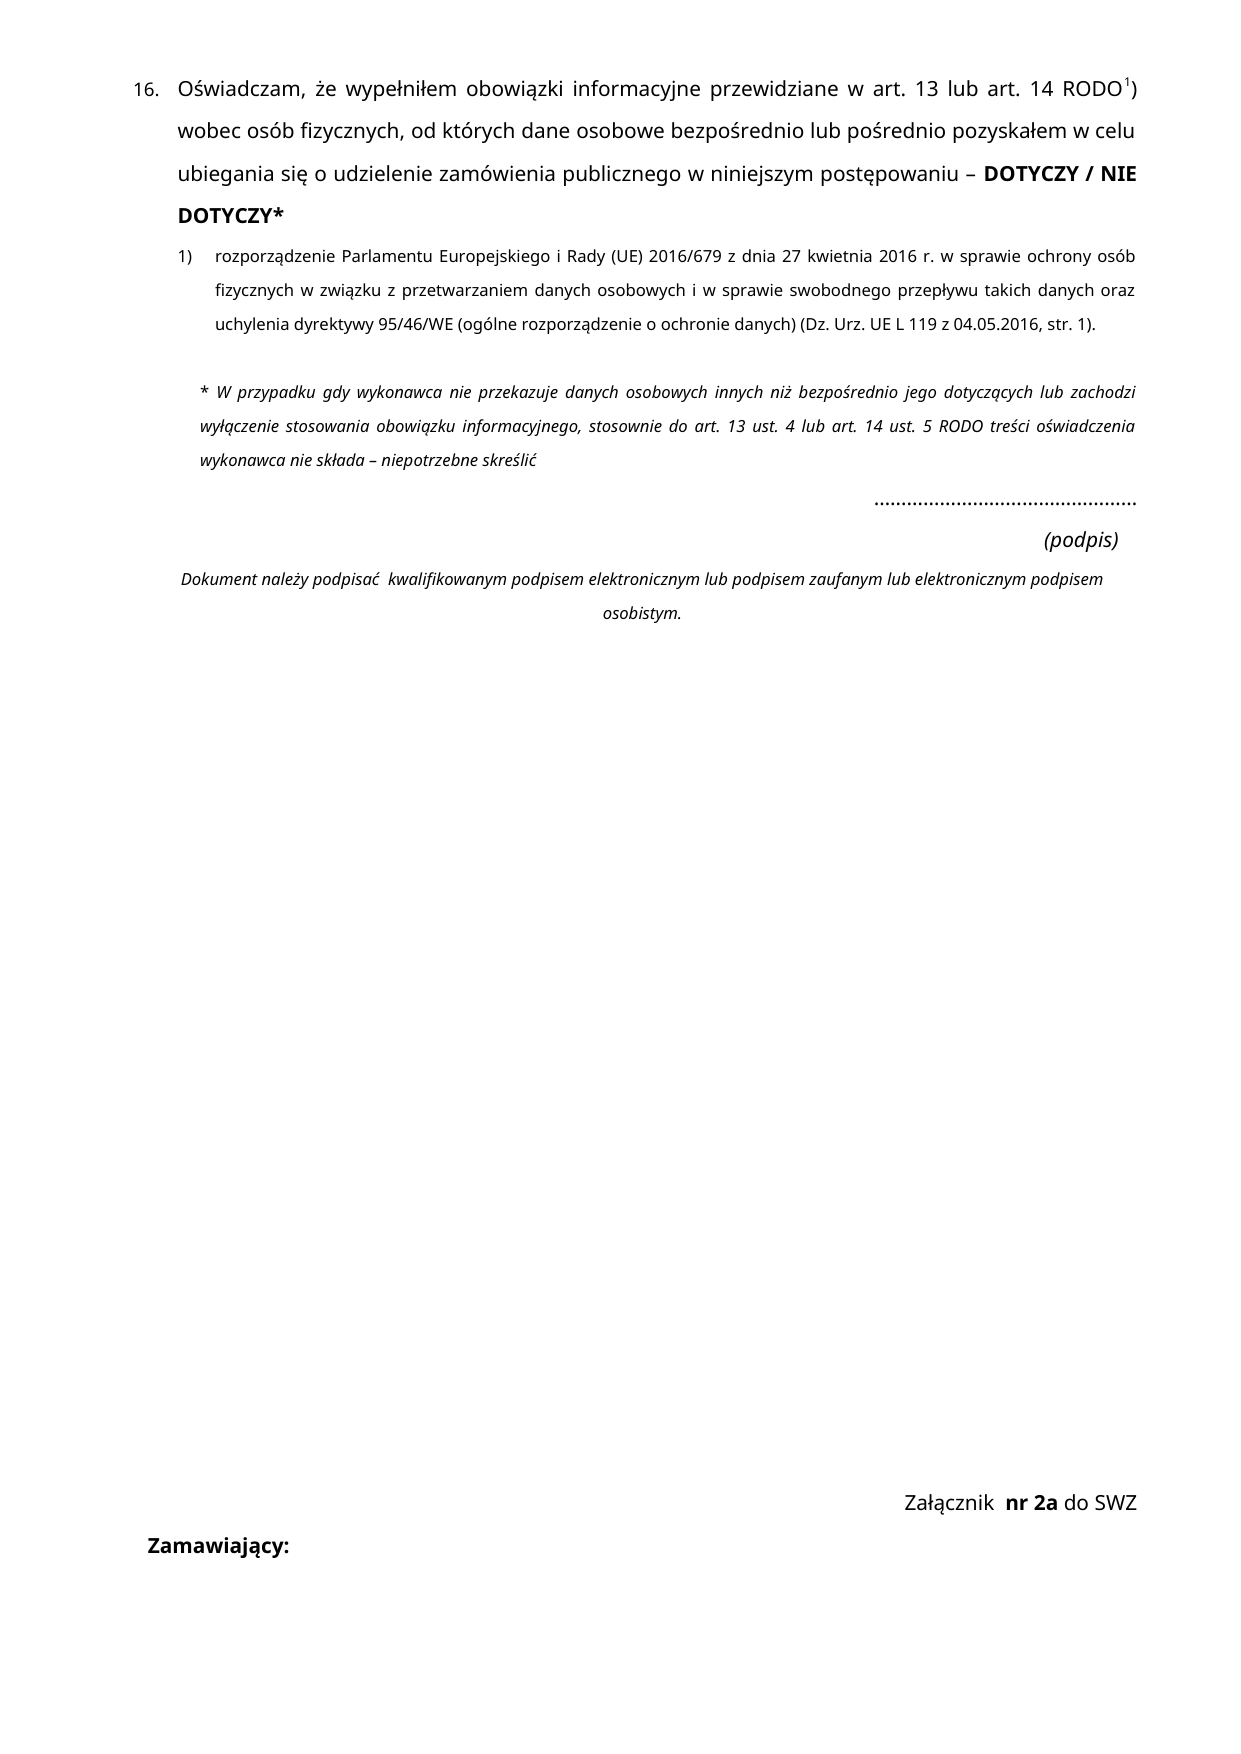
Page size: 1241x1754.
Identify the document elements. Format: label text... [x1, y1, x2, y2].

text Dokument należy podpisać kwalifikowanym podpisem elektronicznym lub podpisem zaufanym lub elektronicznym podpisem osobistym. [148, 568, 1137, 625]
text Załącznik nr 2a do SWZ [148, 1488, 1137, 1517]
text * W przypadku gdy wykonawca nie przekazuje danych osobowych innych niż bezpośrednio jego dotyczących lub zachodzi wyłączenie stosowania obowiązku informacyjnego, stosownie do art. 13 ust. 4 lub art. 14 ust. 5 RODO treści oświadczenia wykonawca nie składa – niepotrzebne skreślić [200, 381, 1137, 471]
text (podpis) [148, 525, 1137, 554]
list Oświadczam, że wypełniłem obowiązki informacyjne przewidziane w art. 13 lub art. 14 RODO1) wobec osób fizycznych, od których dane osobowe bezpośrednio lub pośrednio pozyskałem w celu ubiegania się o udzielenie zamówienia publicznego w niniejszym postępowaniu – DOTYCZY / NIE DOTYCZY* [133, 74, 1137, 230]
text ………………………………………… [148, 483, 1137, 511]
list rozporządzenie Parlamentu Europejskiego i Rady (UE) 2016/679 z dnia 27 kwietnia 2016 r. w sprawie ochrony osób fizycznych w związku z przetwarzaniem danych osobowych i w sprawie swobodnego przepływu takich danych oraz uchylenia dyrektywy 95/46/WE (ogólne rozporządzenie o ochronie danych) (Dz. Urz. UE L 119 z 04.05.2016, str. 1). [177, 244, 1137, 335]
text Zamawiający: [148, 1531, 1137, 1559]
